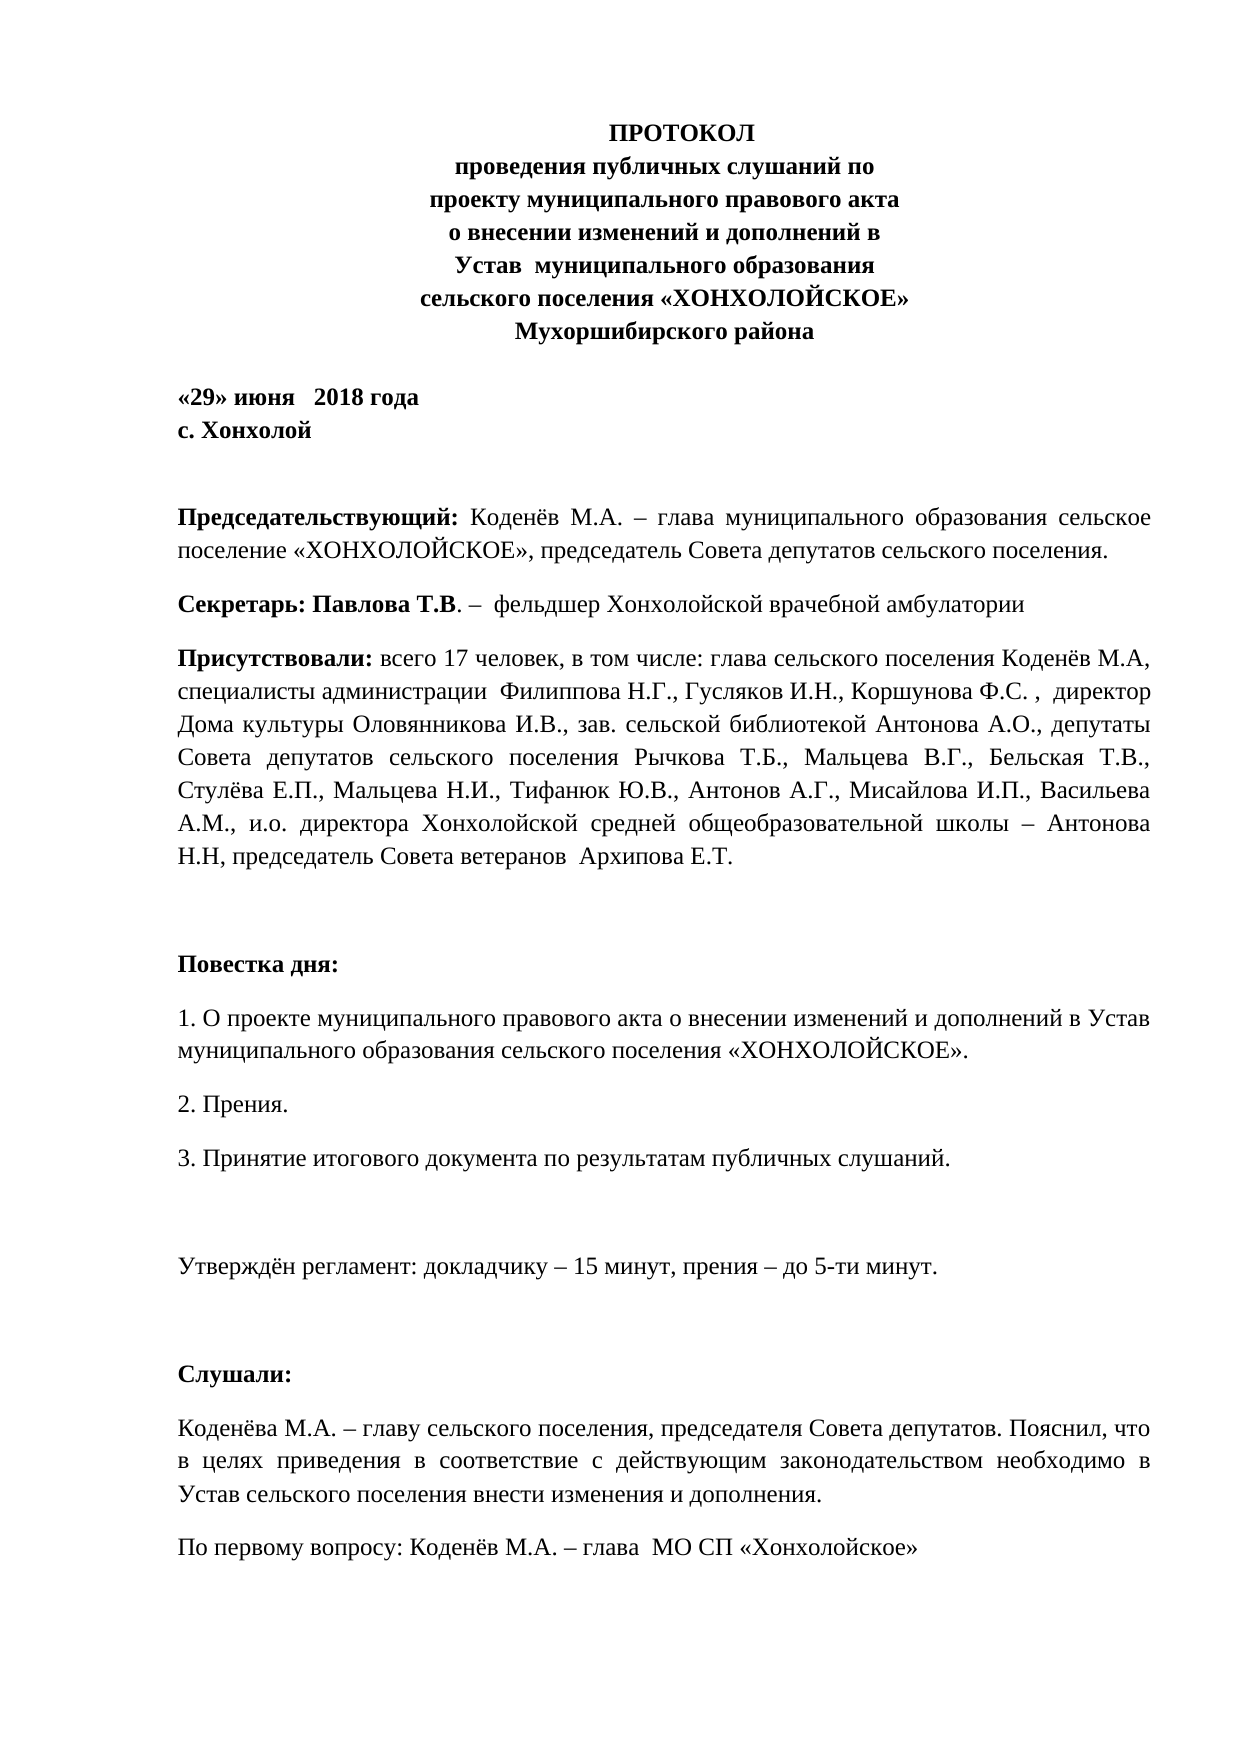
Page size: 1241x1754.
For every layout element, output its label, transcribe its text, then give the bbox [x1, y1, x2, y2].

text 3. Принятие итогового документа по результатам публичных слушаний. [177, 1143, 1152, 1172]
text Утверждён регламент: докладчику – 15 минут, прения – до 5-ти минут. [177, 1251, 1152, 1280]
text Коденёва М.А. – главу сельского поселения, председателя Совета депутатов. Пояснил, что в целях приведения в соответствие с действующим законодательством необходимо в Устав сельского поселения внести изменения и дополнения. [177, 1413, 1152, 1507]
text ПРОТОКОЛ [177, 118, 1152, 147]
text 1. О проекте муниципального правового акта о внесении изменений и дополнений в Устав муниципального образования сельского поселения «ХОНХОЛОЙСКОЕ». [177, 1003, 1152, 1064]
text Председательствующий: Коденёв М.А. – глава муниципального образования сельское поселение «ХОНХОЛОЙСКОЕ», председатель Совета депутатов сельского поселения. [177, 502, 1152, 564]
text о внесении изменений и дополнений в [177, 217, 1152, 246]
text проекту муниципального правового акта [177, 184, 1152, 213]
text проведения публичных слушаний по [177, 151, 1152, 180]
text с. Хонхолой [177, 415, 1152, 444]
text Слушали: [177, 1359, 1152, 1387]
text По первому вопросу: Коденёв М.А. – глава МО СП «Хонхолойское» [177, 1532, 1152, 1561]
text Секретарь: Павлова Т.В. – фельдшер Хонхолойской врачебной амбулатории [177, 589, 1152, 618]
text Повестка дня: [177, 949, 1152, 977]
text Устав муниципального образования [177, 250, 1152, 279]
text сельского поселения «ХОНХОЛОЙСКОЕ» [177, 283, 1152, 312]
text «29» июня 2018 года [177, 382, 1152, 411]
text 2. Прения. [177, 1089, 1152, 1118]
text Мухоршибирского района [177, 316, 1152, 345]
text Присутствовали: всего 17 человек, в том числе: глава сельского поселения Коденёв М.А, специалисты администрации Филиппова Н.Г., Гусляков И.Н., Коршунова Ф.С. , директор Дома культуры Оловянникова И.В., зав. сельской библиотекой Антонова А.О., депутаты Совета депутатов сельского поселения Рычкова Т.Б., Мальцева В.Г., Бельская Т.В., Стулёва Е.П., Мальцева Н.И., Тифанюк Ю.В., Антонов А.Г., Мисайлова И.П., Васильева А.М., и.о. директора Хонхолойской средней общеобразовательной школы – Антонова Н.Н, председатель Совета ветеранов Архипова Е.Т. [177, 643, 1152, 870]
